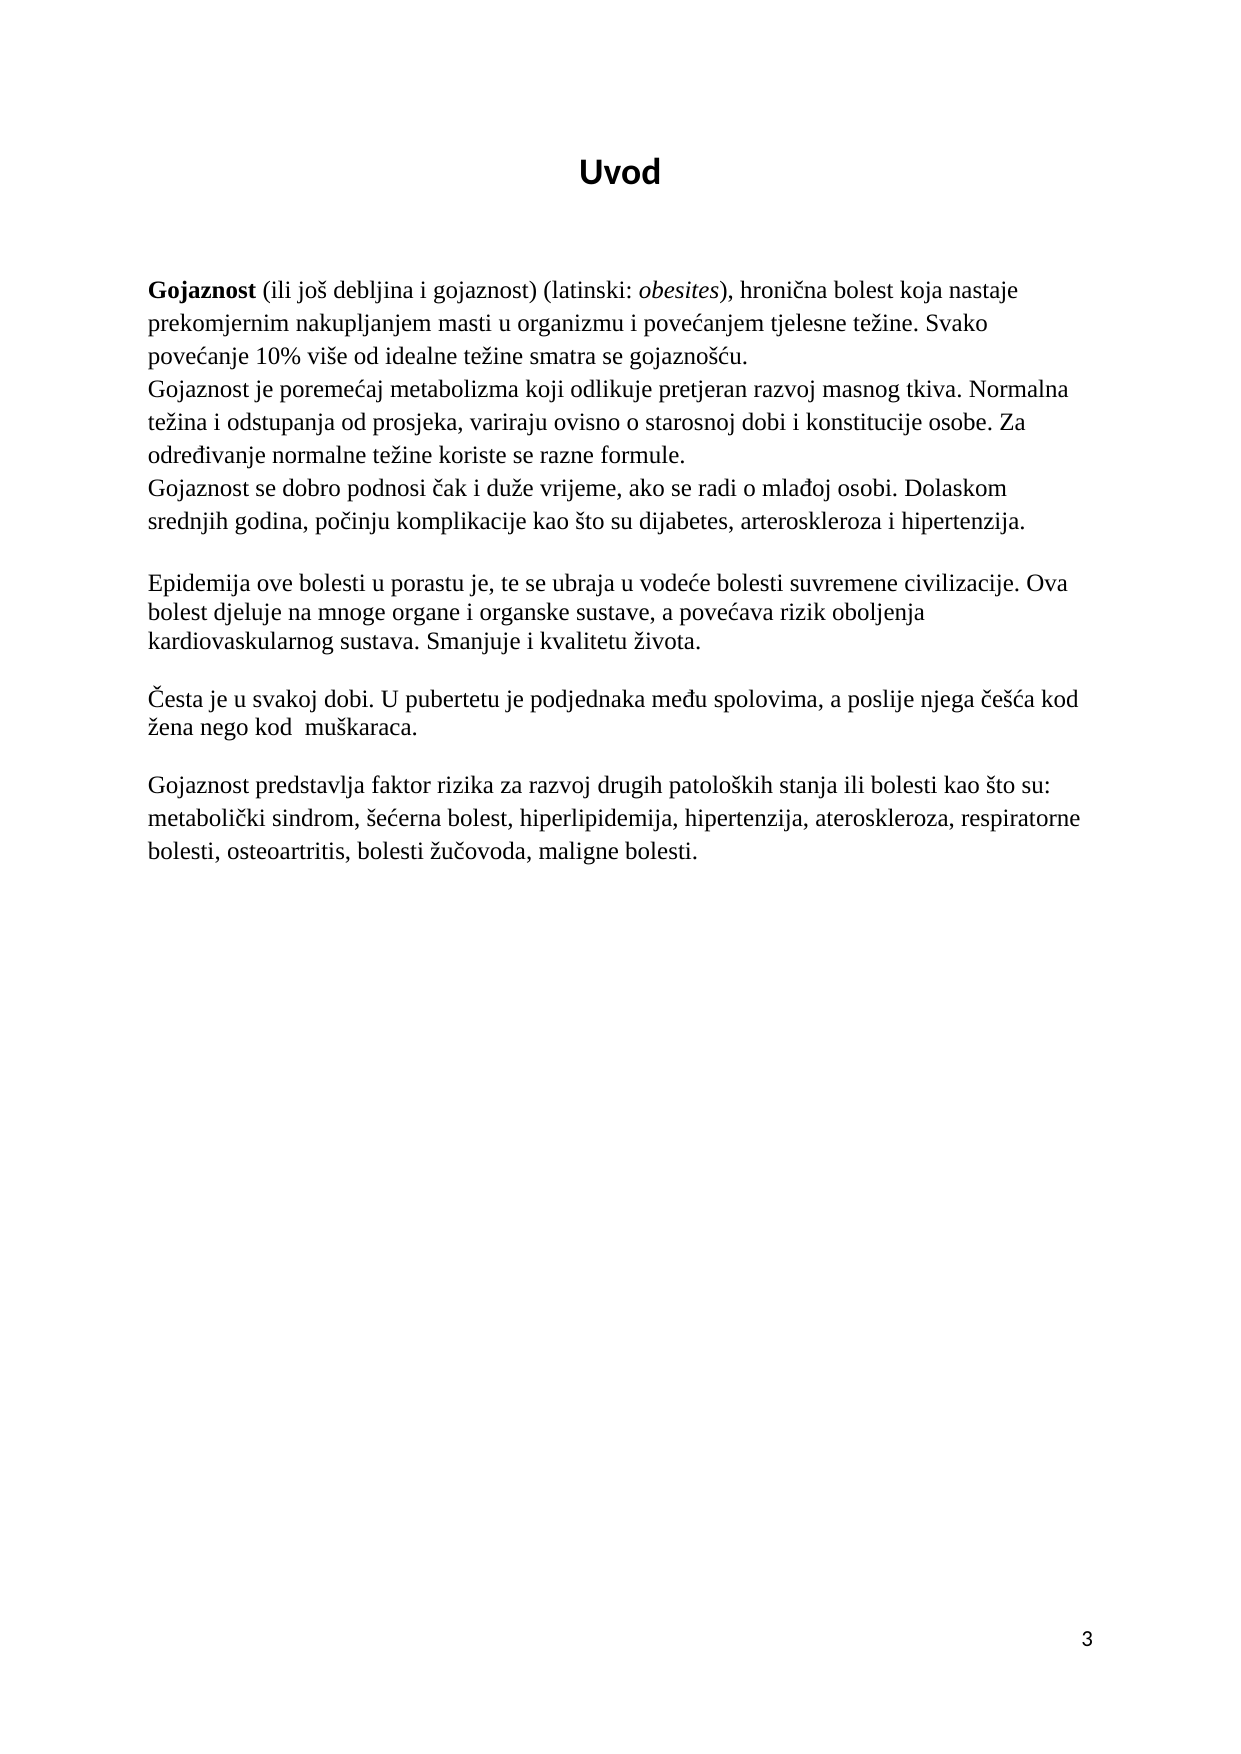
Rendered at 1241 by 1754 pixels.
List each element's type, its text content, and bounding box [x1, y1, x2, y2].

text Česta je u svakoj dobi. U pubertetu je podjednaka među spolovima, a poslije njega češća kod žena nego kod muškaraca. [148, 684, 1093, 741]
text Gojaznost (ili još debljina i gojaznost) (latinski: obesites), hronična bolest koja nastaje prekomjernim nakupljanjem masti u organizmu i povećanjem tjelesne težine. Svako povećanje 10% više od idealne težine smatra se gojaznošću. Gojaznost je poremećaj metabolizma koji odlikuje pretjeran razvoj masnog tkiva. Normalna težina i odstupanja od prosjeka, variraju ovisno o starosnoj dobi i konstitucije osobe. Za određivanje normalne težine koriste se razne formule. Gojaznost se dobro podnosi čak i duže vrijeme, ako se radi o mlađoj osobi. Dolaskom srednjih godina, počinju komplikacije kao što su dijabetes, arteroskleroza i hipertenzija. [148, 275, 1093, 535]
text Uvod [148, 148, 1093, 193]
text Epidemija ove bolesti u porastu je, te se ubraja u vodeće bolesti suvremene civilizacije. Ova bolest djeluje na mnoge organe i organske sustave, a povećava rizik oboljenja kardiovaskularnog sustava. Smanjuje i kvalitetu života. [148, 568, 1093, 654]
text Gojaznost predstavlja faktor rizika za razvoj drugih patoloških stanja ili bolesti kao što su: metabolički sindrom, šećerna bolest, hiperlipidemija, hipertenzija, ateroskleroza, respiratorne bolesti, osteoartritis, bolesti žučovoda, maligne bolesti. [148, 770, 1093, 865]
